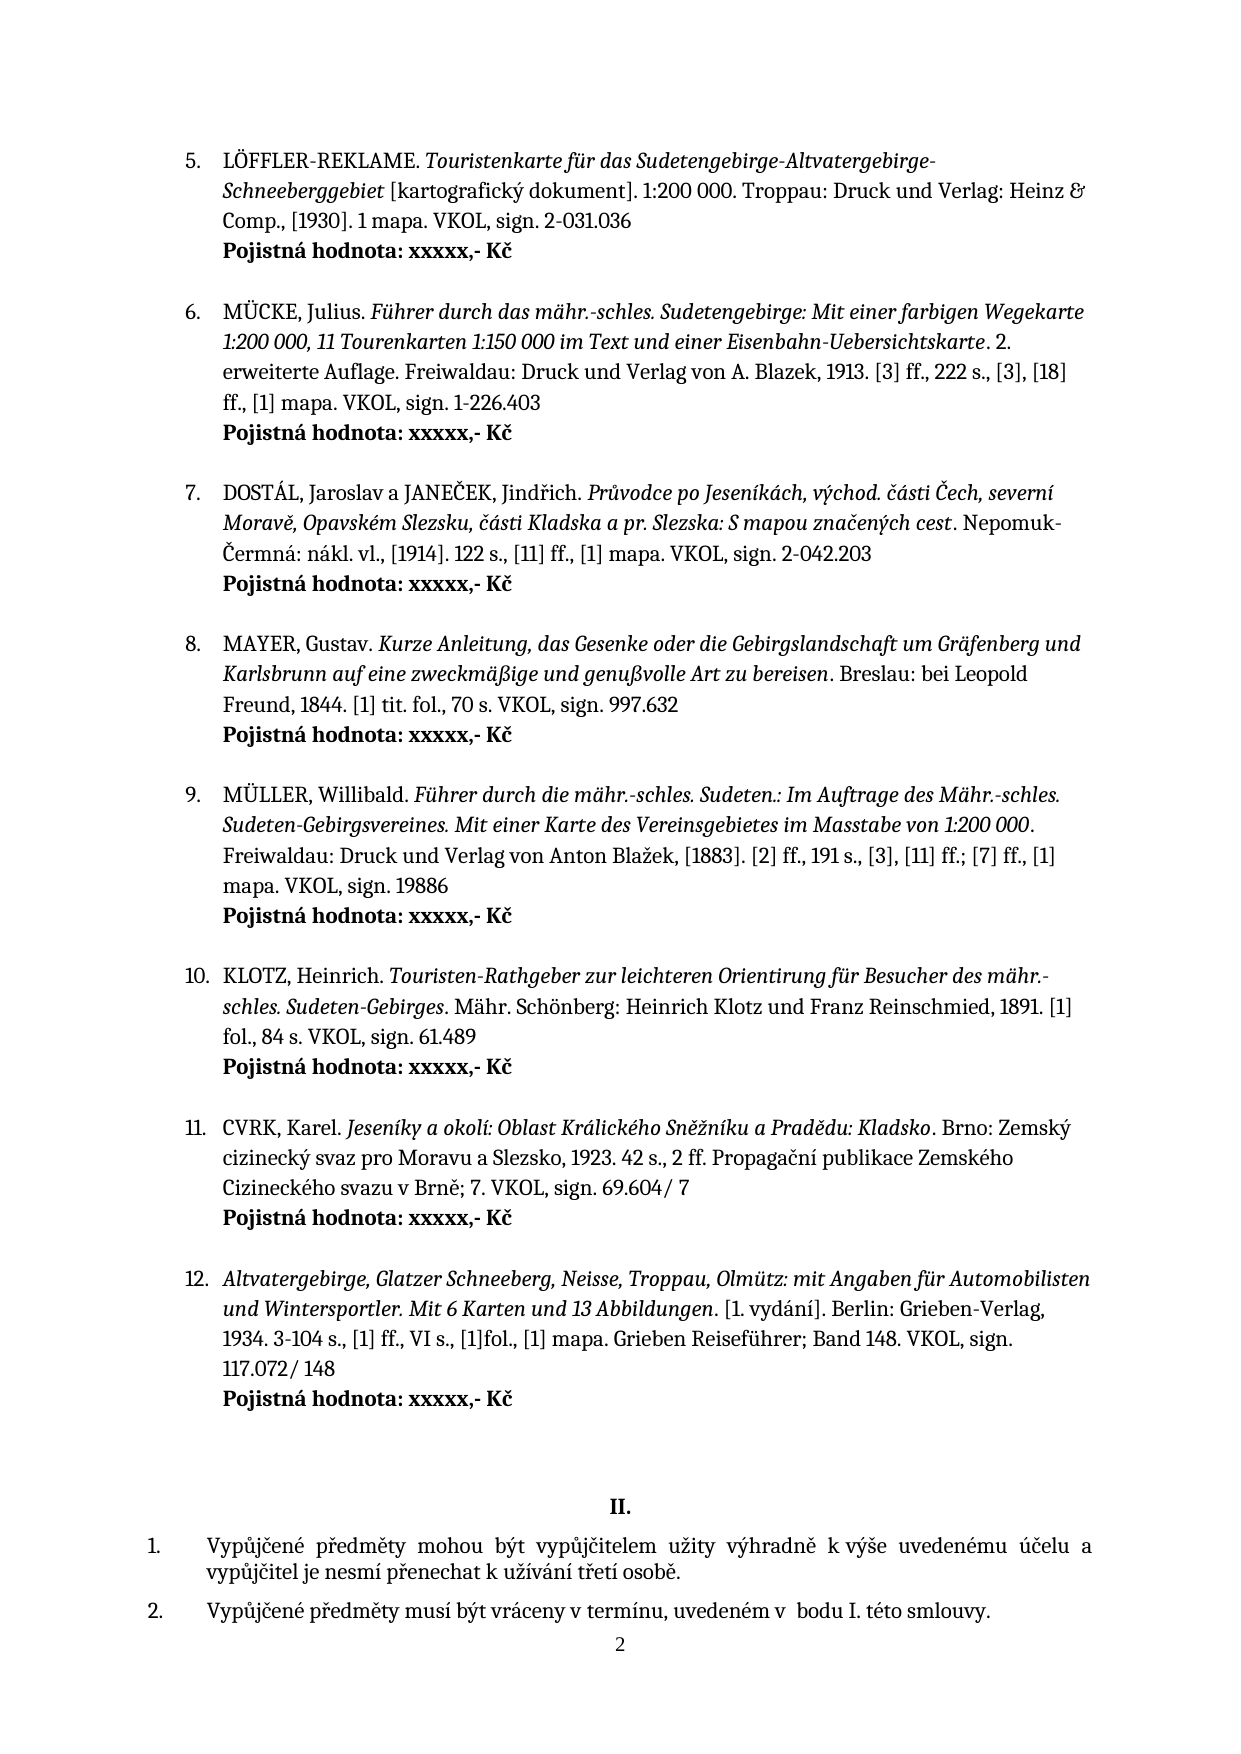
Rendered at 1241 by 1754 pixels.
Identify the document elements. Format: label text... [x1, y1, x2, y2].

list Vypůjčené předměty musí být vráceny v termínu, uvedeném v bodu I. této smlouvy. [148, 1598, 1093, 1624]
list Dostál, Jaroslav a Janeček, Jindřich. Průvodce po Jeseníkách, východ. části Čech, severní Moravě, Opavském Slezsku, části Kladska a pr. Slezska: S mapou značených cest. Nepomuk-Čermná: nákl. vl., [1914]. 122 s., [11] ff., [1] mapa. VKOL, sign. 2-042.203 [185, 480, 1093, 567]
list Pojistná hodnota: xxxxx,- Kč [223, 238, 1093, 264]
list Pojistná hodnota: xxxxx,- Kč [223, 419, 1093, 446]
list Vypůjčené předměty mohou být vypůjčitelem užity výhradně k výše uvedenému účelu a vypůjčitel je nesmí přenechat k užívání třetí osobě. [148, 1533, 1093, 1585]
list Pojistná hodnota: xxxxx,- Kč [223, 903, 1093, 929]
text II. [148, 1494, 1093, 1520]
list Mücke, Julius. Führer durch das mähr.-schles. Sudetengebirge: Mit einer farbigen Wegekarte 1:200 000, 11 Tourenkarten 1:150 000 im Text und einer Eisenbahn-Uebersichtskarte. 2. erweiterte Auflage. Freiwaldau: Druck und Verlag von A. Blazek, 1913. [3] ff., 222 s., [3], [18] ff., [1] mapa. VKOL, sign. 1-226.403 [185, 299, 1093, 416]
list Altvatergebirge, Glatzer Schneeberg, Neisse, Troppau, Olmütz: mit Angaben für Automobilisten und Wintersportler. Mit 6 Karten und 13 Abbildungen. [1. vydání]. Berlin: Grieben-Verlag, 1934. 3-104 s., [1] ff., VI s., [1]fol., [1] mapa. Grieben Reiseführer; Band 148. VKOL, sign. 117.072/ 148 [185, 1265, 1093, 1382]
list Pojistná hodnota: xxxxx,- Kč [223, 1054, 1093, 1080]
list Mayer, Gustav. Kurze Anleitung, das Gesenke oder die Gebirgslandschaft um Gräfenberg und Karlsbrunn auf eine zweckmäßige und genußvolle Art zu bereisen. Breslau: bei Leopold Freund, 1844. [1] tit. fol., 70 s. VKOL, sign. 997.632 [185, 631, 1093, 718]
list Klotz, Heinrich. Touristen-Rathgeber zur leichteren Orientirung für Besucher des mähr.-schles. Sudeten-Gebirges. Mähr. Schönberg: Heinrich Klotz und Franz Reinschmied, 1891. [1] fol., 84 s. VKOL, sign. 61.489 [185, 963, 1093, 1050]
list Pojistná hodnota: xxxxx,- Kč [223, 722, 1093, 748]
list Pojistná hodnota: xxxxx,- Kč [223, 1205, 1093, 1231]
list Müller, Willibald. Führer durch die mähr.-schles. Sudeten.: Im Auftrage des Mähr.-schles. Sudeten-Gebirgsvereines. Mit einer Karte des Vereinsgebietes im Masstabe von 1:200 000. Freiwaldau: Druck und Verlag von Anton Blažek, [1883]. [2] ff., 191 s., [3], [11] ff.; [7] ff., [1] mapa. VKOL, sign. 19886 [185, 782, 1093, 899]
list Cvrk, Karel. Jeseníky a okolí: Oblast Králického Sněžníku a Pradědu: Kladsko. Brno: Zemský cizinecký svaz pro Moravu a Slezsko, 1923. 42 s., 2 ff. Propagační publikace Zemského Cizineckého svazu v Brně; 7. VKOL, sign. 69.604/ 7 [185, 1114, 1093, 1201]
list Pojistná hodnota: xxxxx,- Kč [223, 571, 1093, 597]
list Löffler-Reklame. Touristenkarte für das Sudetengebirge-Altvatergebirge-Schneeberggebiet [kartografický dokument]. 1:200 000. Troppau: Druck und Verlag: Heinz & Comp., [1930]. 1 mapa. VKOL, sign. 2-031.036 [185, 148, 1093, 234]
list Pojistná hodnota: xxxxx,- Kč [223, 1386, 1093, 1412]
